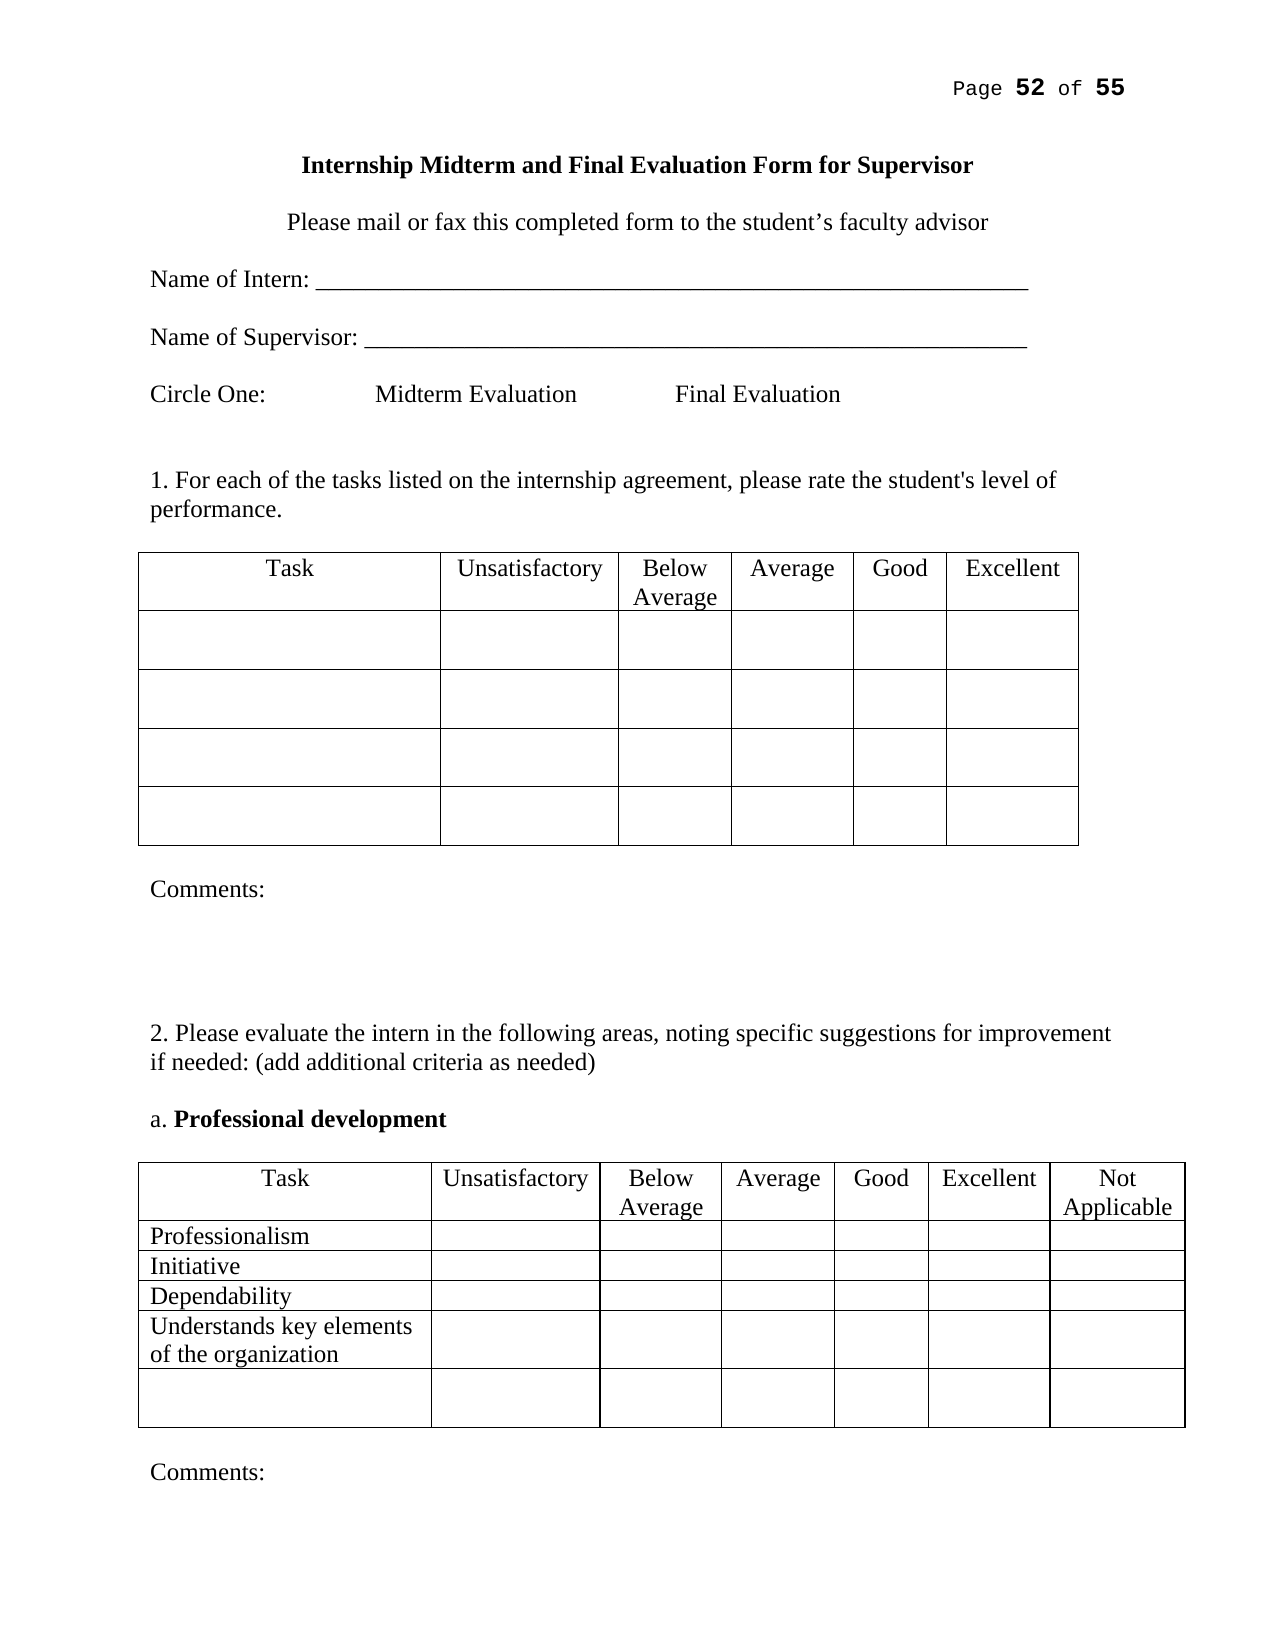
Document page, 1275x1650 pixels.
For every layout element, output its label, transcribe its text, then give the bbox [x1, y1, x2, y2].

table_header Unsatisfactory [441, 553, 618, 610]
table_cell [854, 670, 946, 727]
table_cell [722, 1251, 834, 1280]
table_cell [601, 1221, 721, 1250]
table_cell [722, 1369, 834, 1427]
table_cell Initiative [139, 1251, 431, 1280]
table_cell [139, 1369, 431, 1427]
table_header Average [732, 553, 853, 610]
table_cell [441, 611, 618, 669]
table_cell [619, 729, 731, 786]
table_cell [854, 787, 946, 844]
text Comments: [150, 1457, 1125, 1485]
table_cell [601, 1281, 721, 1310]
table_cell [722, 1311, 834, 1368]
table_header Good [835, 1163, 928, 1220]
table_cell [732, 611, 853, 669]
table_cell [1051, 1369, 1184, 1427]
table_cell [732, 787, 853, 844]
table_cell [854, 611, 946, 669]
table_cell [601, 1369, 721, 1427]
table_cell [722, 1281, 834, 1310]
table_cell [1051, 1221, 1184, 1250]
text Circle One: Midterm Evaluation Final Evaluation [150, 379, 1125, 408]
table_cell [835, 1221, 928, 1250]
table_cell Understands key elements of the organization [139, 1311, 431, 1368]
table_cell [835, 1311, 928, 1368]
table_header Average [722, 1163, 834, 1220]
table_cell Professionalism [139, 1221, 431, 1250]
table_cell [139, 787, 440, 844]
table_cell [947, 787, 1078, 844]
table_header Task [139, 553, 440, 610]
table_cell [432, 1221, 599, 1250]
text 1. For each of the tasks listed on the internship agreement, please rate the student's level of performance. [150, 466, 1125, 523]
table_header Below Average [619, 553, 731, 610]
table_header Task [139, 1163, 431, 1220]
text 2. Please evaluate the intern in the following areas, noting specific suggestions for improvement if needed: (add additional criteria as needed) [150, 1018, 1125, 1076]
table_cell [441, 787, 618, 844]
table_cell [929, 1369, 1049, 1427]
table_header Not Applicable [1051, 1163, 1184, 1220]
table_cell [139, 729, 440, 786]
table_cell [441, 729, 618, 786]
table_cell [441, 670, 618, 727]
text Name of Supervisor: _____________________________________________________ [150, 322, 1125, 351]
table_cell [732, 729, 853, 786]
table_cell [139, 670, 440, 727]
table_cell [947, 611, 1078, 669]
text Please mail or fax this completed form to the student’s faculty advisor [150, 207, 1125, 236]
table_cell [835, 1281, 928, 1310]
table_cell [929, 1281, 1049, 1310]
table_header Below Average [601, 1163, 721, 1220]
text Comments: [150, 874, 1125, 903]
table_cell [432, 1251, 599, 1280]
table_cell [601, 1311, 721, 1368]
table_cell [929, 1251, 1049, 1280]
table_cell [1051, 1311, 1184, 1368]
table_cell [601, 1251, 721, 1280]
text Name of Intern: _________________________________________________________ [150, 264, 1125, 293]
table_cell [619, 787, 731, 844]
table_cell [619, 611, 731, 669]
table_cell [619, 670, 731, 727]
table_header Good [854, 553, 946, 610]
table_cell [722, 1221, 834, 1250]
table_header Excellent [929, 1163, 1049, 1220]
table_cell Dependability [139, 1281, 431, 1310]
table_cell [947, 729, 1078, 786]
table_cell [929, 1221, 1049, 1250]
table_cell [139, 611, 440, 669]
table_cell [854, 729, 946, 786]
table_cell [835, 1251, 928, 1280]
table_cell [432, 1281, 599, 1310]
table_cell [1051, 1281, 1184, 1310]
table_cell [929, 1311, 1049, 1368]
table_cell [947, 670, 1078, 727]
text a. Professional development [150, 1104, 1125, 1133]
table_cell [1051, 1251, 1184, 1280]
table_cell [835, 1369, 928, 1427]
table_cell [732, 670, 853, 727]
text Internship Midterm and Final Evaluation Form for Supervisor [150, 150, 1125, 179]
table_header Excellent [947, 553, 1078, 610]
table_cell [432, 1369, 599, 1427]
table_header Unsatisfactory [432, 1163, 599, 1220]
table_cell [432, 1311, 599, 1368]
